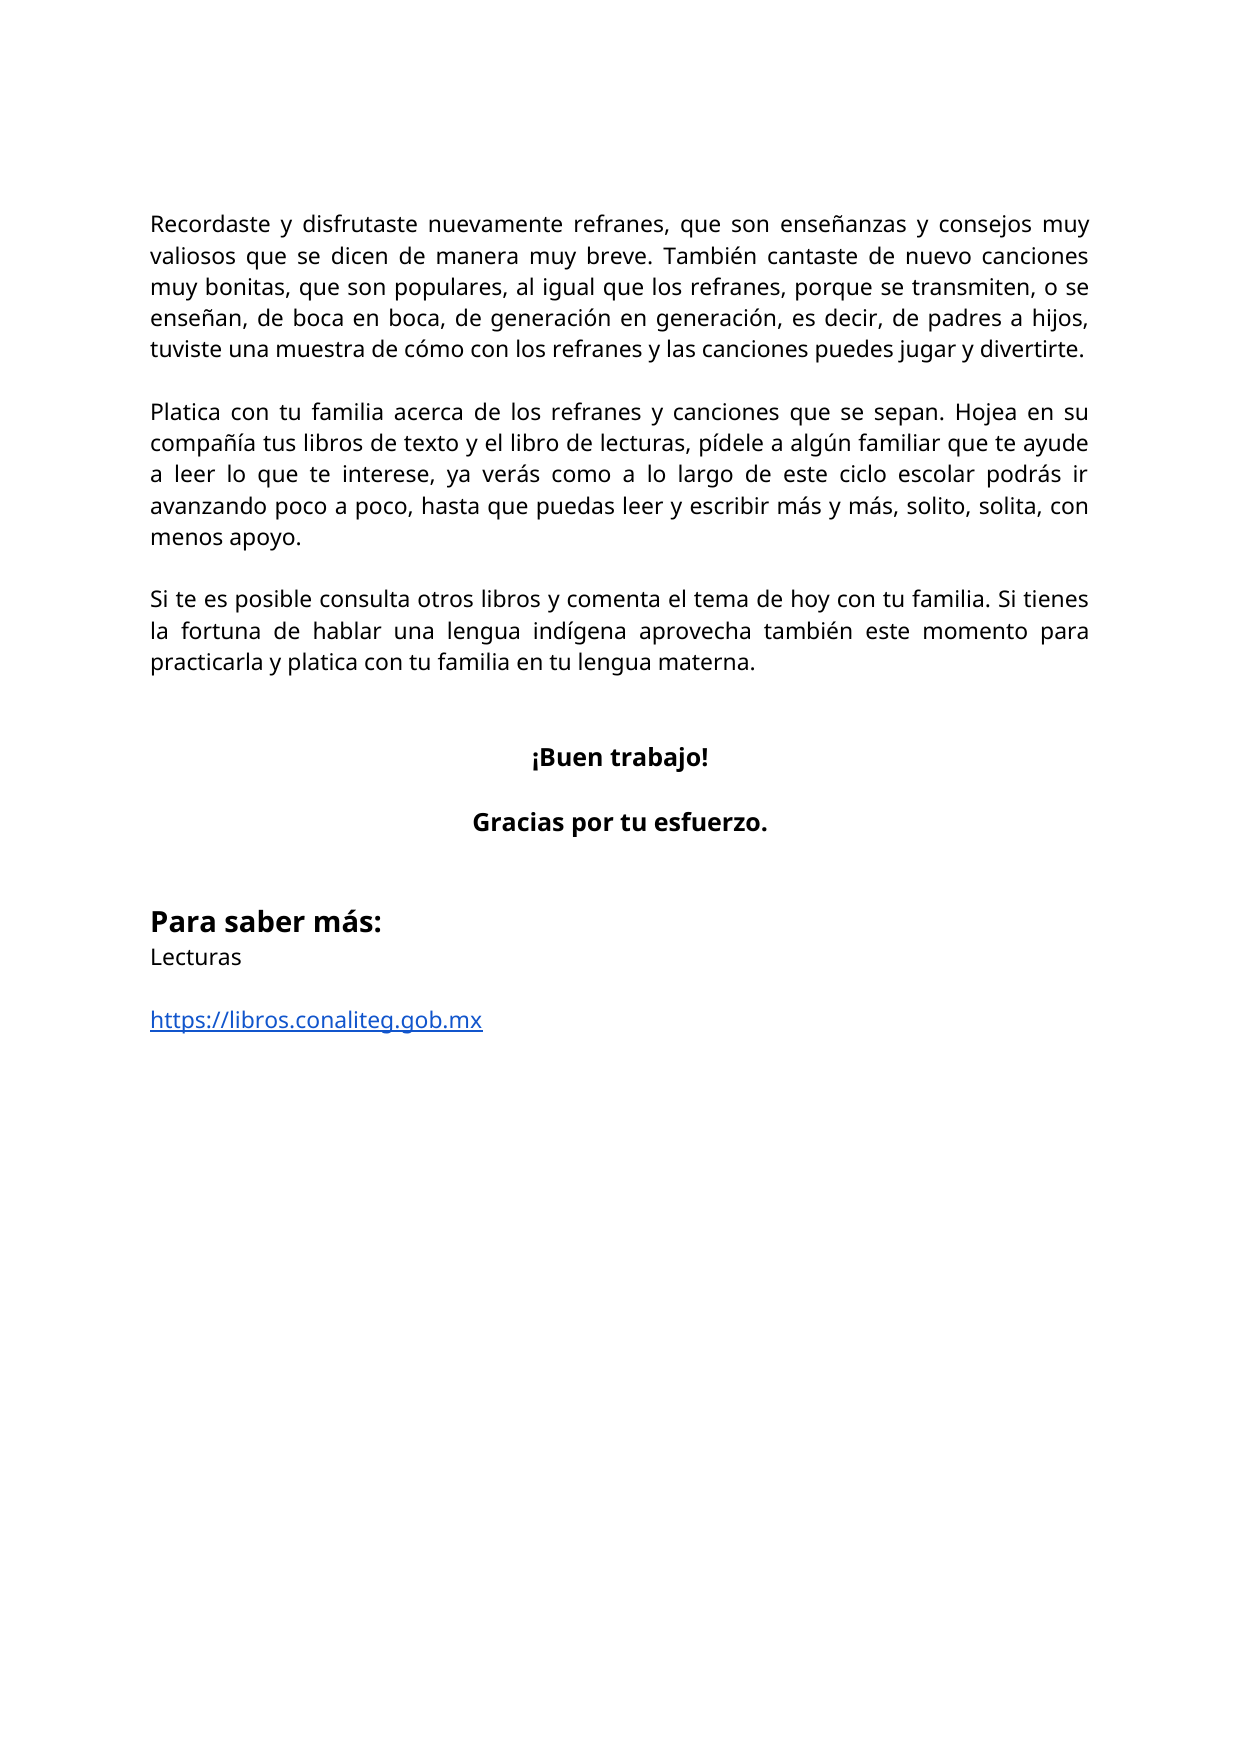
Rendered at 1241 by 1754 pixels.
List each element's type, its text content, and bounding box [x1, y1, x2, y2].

text Recordaste y disfrutaste nuevamente refranes, que son enseñanzas y consejos muy valiosos que se dicen de manera muy breve. También cantaste de nuevo canciones muy bonitas, que son populares, al igual que los refranes, porque se transmiten, o se enseñan, de boca en boca, de generación en generación, es decir, de padres a hijos, tuviste una muestra de cómo con los refranes y las canciones puedes jugar y divertirte. [150, 208, 1090, 364]
text ¡Buen trabajo! [150, 739, 1090, 774]
text Si te es posible consulta otros libros y comenta el tema de hoy con tu familia. Si tienes la fortuna de hablar una lengua indígena aprovecha también este momento para practicarla y platica con tu familia en tu lengua materna. [150, 583, 1090, 677]
text Para saber más: [150, 901, 1090, 941]
text https://libros.conaliteg.gob.mx [150, 1004, 1090, 1035]
text Platica con tu familia acerca de los refranes y canciones que se sepan. Hojea en su compañía tus libros de texto y el libro de lecturas, pídele a algún familiar que te ayude a leer lo que te interese, ya verás como a lo largo de este ciclo escolar podrás ir avanzando poco a poco, hasta que puedas leer y escribir más y más, solito, solita, con menos apoyo. [150, 396, 1090, 552]
text Lecturas [150, 941, 1090, 972]
text Gracias por tu esfuerzo. [150, 805, 1090, 839]
